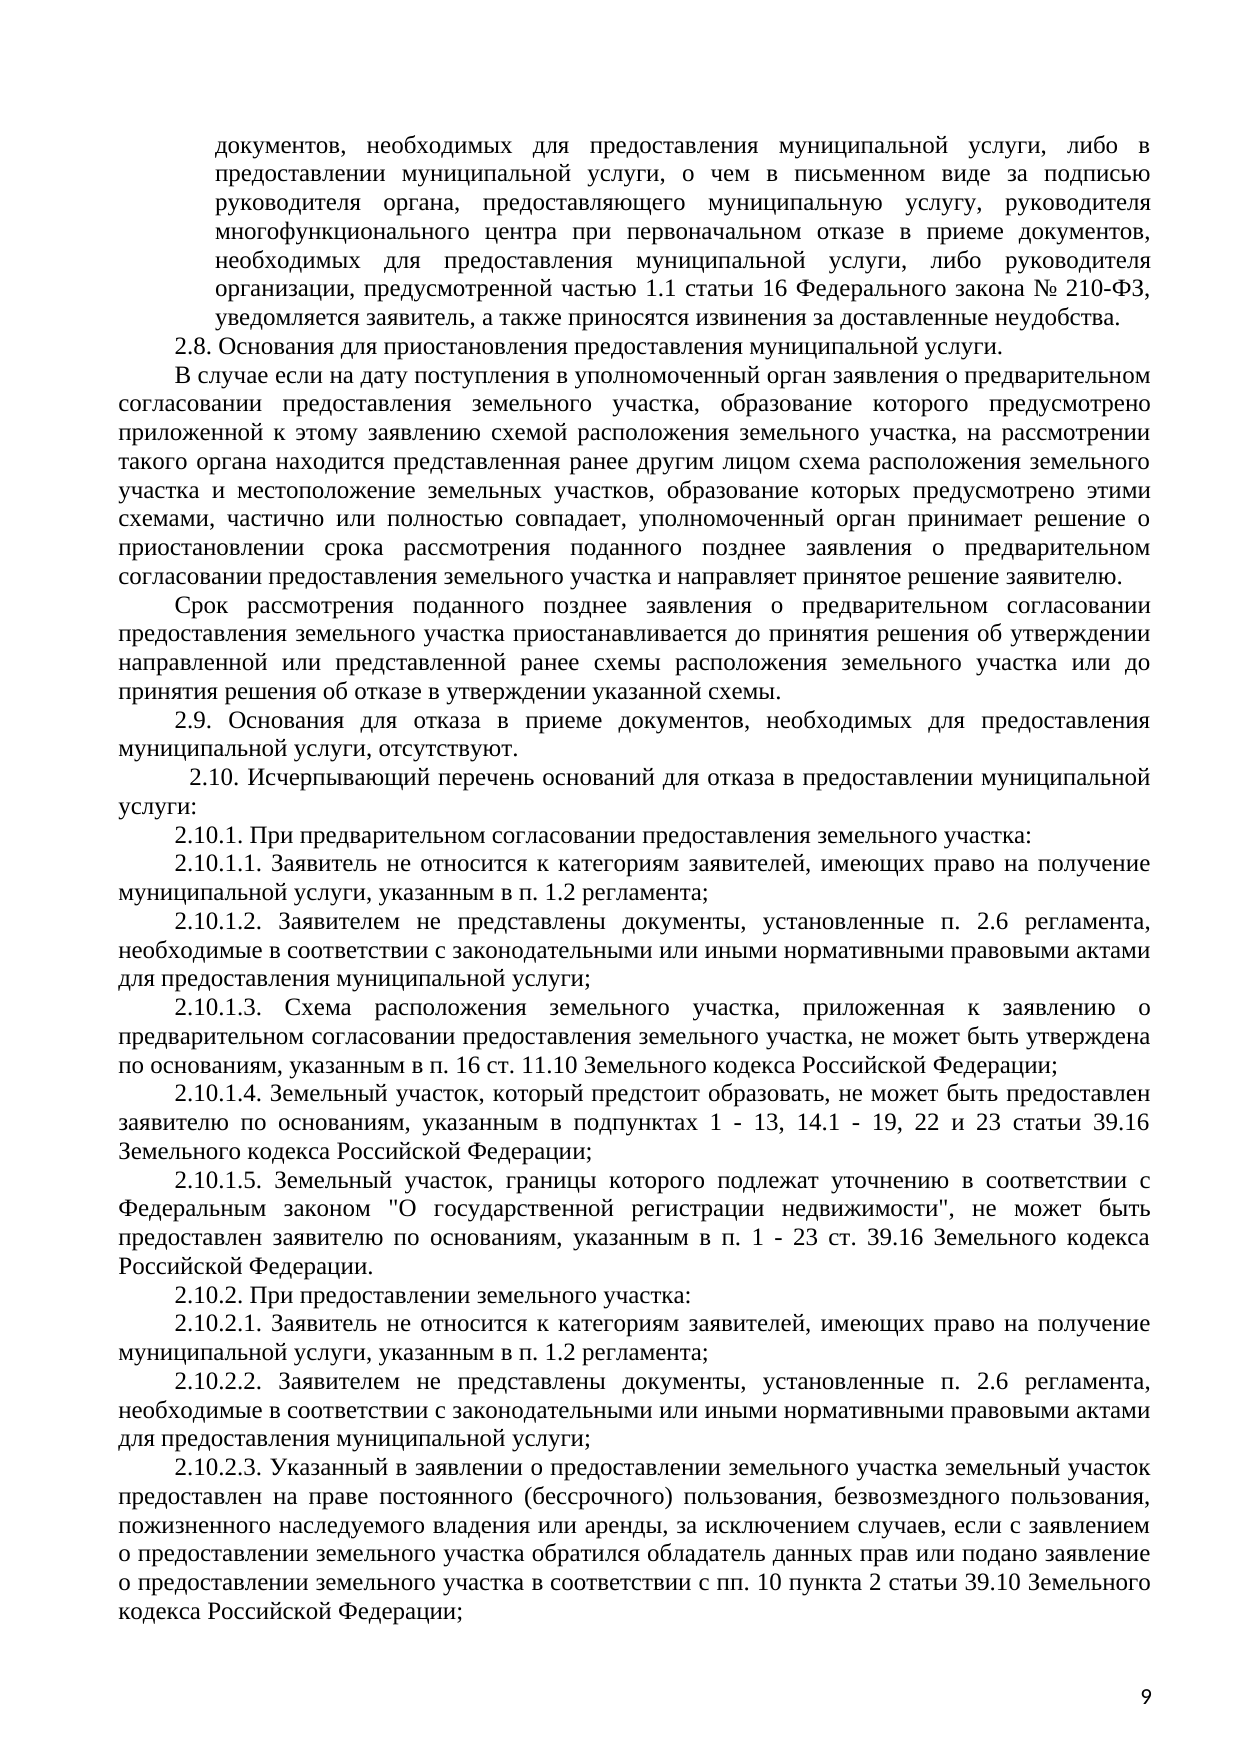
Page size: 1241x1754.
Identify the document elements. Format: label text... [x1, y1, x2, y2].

text В случае если на дату поступления в уполномоченный орган заявления о предварительном согласовании предоставления земельного участка, образование которого предусмотрено приложенной к этому заявлению схемой расположения земельного участка, на рассмотрении такого органа находится представленная ранее другим лицом схема расположения земельного участка и местоположение земельных участков, образование которых предусмотрено этими схемами, частично или полностью совпадает, уполномоченный орган принимает решение о приостановлении срока рассмотрения поданного позднее заявления о предварительном согласовании предоставления земельного участка и направляет принятое решение заявителю. [118, 360, 1152, 590]
text 2.10. Исчерпывающий перечень оснований для отказа в предоставлении муниципальной услуги: [118, 762, 1152, 820]
text 2.10.1.2. Заявителем не представлены документы, установленные п. 2.6 регламента, необходимые в соответствии с законодательными или иными нормативными правовыми актами для предоставления муниципальной услуги; [118, 906, 1152, 992]
text 2.10.1.4. Земельный участок, который предстоит образовать, не может быть предоставлен заявителю по основаниям, указанным в подпунктах 1 - 13, 14.1 - 19, 22 и 23 статьи 39.16 Земельного кодекса Российской Федерации; [118, 1078, 1152, 1165]
text 2.10.2. При предоставлении земельного участка: [118, 1280, 1152, 1308]
text 2.10.1.1. Заявитель не относится к категориям заявителей, имеющих право на получение муниципальной услуги, указанным в п. 1.2 регламента; [118, 848, 1152, 906]
text 2.9. Основания для отказа в приеме документов, необходимых для предоставления муниципальной услуги, отсутствуют. [118, 705, 1152, 762]
text Срок рассмотрения поданного позднее заявления о предварительном согласовании предоставления земельного участка приостанавливается до принятия решения об утверждении направленной или представленной ранее схемы расположения земельного участка или до принятия решения об отказе в утверждении указанной схемы. [118, 590, 1152, 705]
text 2.8. Основания для приостановления предоставления муниципальной услуги. [118, 331, 1152, 360]
text 2.10.2.1. Заявитель не относится к категориям заявителей, имеющих право на получение муниципальной услуги, указанным в п. 1.2 регламента; [118, 1308, 1152, 1366]
text 2.10.1.3. Схема расположения земельного участка, приложенная к заявлению о предварительном согласовании предоставления земельного участка, не может быть утверждена по основаниям, указанным в п. 16 ст. 11.10 Земельного кодекса Российской Федерации; [118, 992, 1152, 1078]
text 2.10.1. При предварительном согласовании предоставления земельного участка: [118, 820, 1152, 848]
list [177, 130, 1152, 331]
text 2.10.2.2. Заявителем не представлены документы, установленные п. 2.6 регламента, необходимые в соответствии с законодательными или иными нормативными правовыми актами для предоставления муниципальной услуги; [118, 1366, 1152, 1452]
text 2.10.2.3. Указанный в заявлении о предоставлении земельного участка земельный участок предоставлен на праве постоянного (бессрочного) пользования, безвозмездного пользования, пожизненного наследуемого владения или аренды, за исключением случаев, если с заявлением о предоставлении земельного участка обратился обладатель данных прав или подано заявление о предоставлении земельного участка в соответствии с пп. 10 пункта 2 статьи 39.10 Земельного кодекса Российской Федерации; [118, 1452, 1152, 1625]
text 2.10.1.5. Земельный участок, границы которого подлежат уточнению в соответствии с Федеральным законом "О государственной регистрации недвижимости", не может быть предоставлен заявителю по основаниям, указанным в п. 1 - 23 ст. 39.16 Земельного кодекса Российской Федерации. [118, 1165, 1152, 1280]
